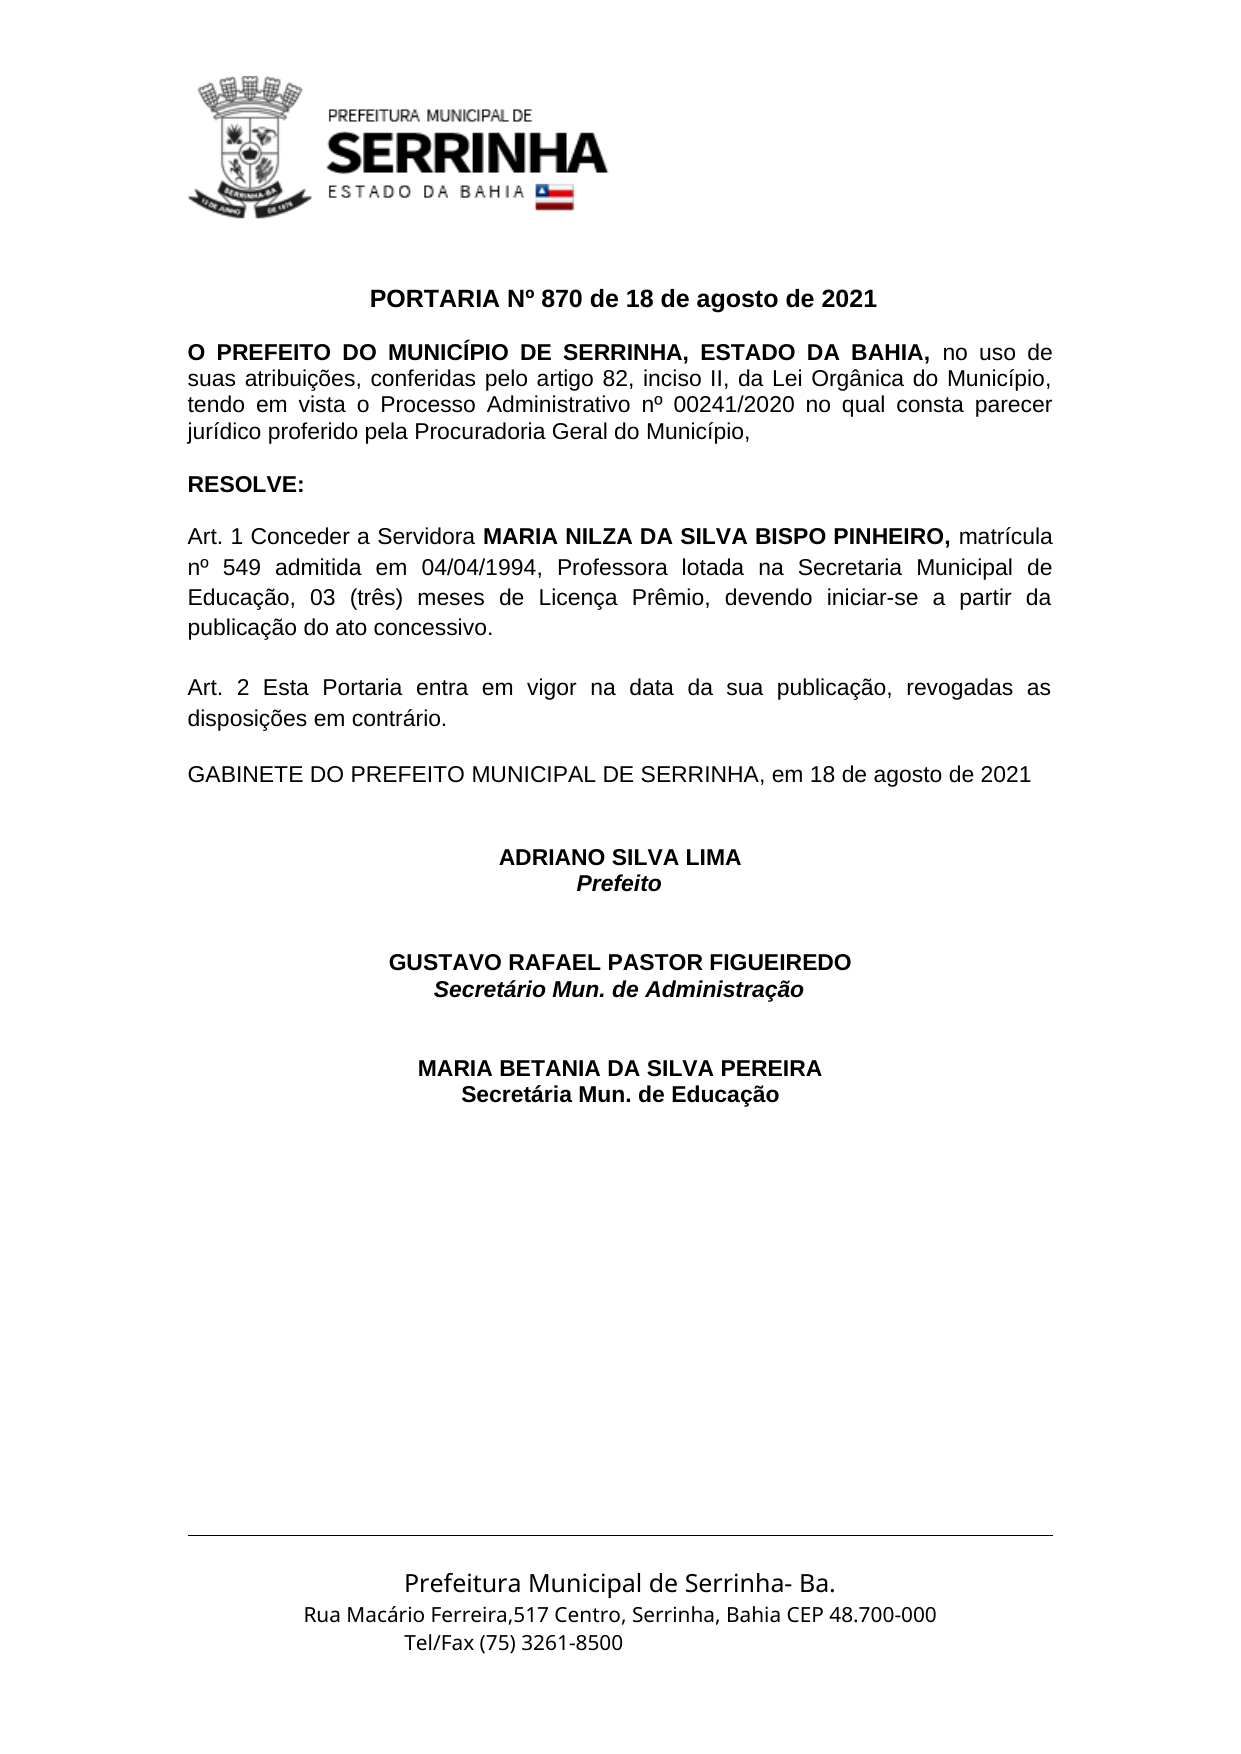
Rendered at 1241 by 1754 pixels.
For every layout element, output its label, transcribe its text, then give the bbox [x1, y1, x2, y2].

picture [187, 73, 609, 222]
text O PREFEITO DO MUNICÍPIO DE SERRINHA, ESTADO DA BAHIA, no uso de suas atribuições, conferidas pelo artigo 82, inciso II, da Lei Orgânica do Município, tendo em vista o Processo Administrativo nº 00241/2020 no qual consta parecer jurídico proferido pela Procuradoria Geral do Município, [187, 339, 1053, 444]
text Prefeito [187, 870, 1053, 897]
text Secretário Mun. de Administração [187, 976, 1053, 1002]
text MARIA BETANIA DA SILVA PEREIRA [187, 1055, 1053, 1081]
text RESOLVE: [187, 471, 1053, 497]
text Art. 2 Esta Portaria entra em vigor na data da sua publicação, revogadas as disposições em contrário. [187, 674, 1053, 731]
text Art. 1 Conceder a Servidora MARIA NILZA DA SILVA BISPO PINHEIRO, matrícula nº 549 admitida em 04/04/1994, Professora lotada na Secretaria Municipal de Educação, 03 (três) meses de Licença Prêmio, devendo iniciar-se a partir da publicação do ato concessivo. [187, 523, 1053, 640]
text PORTARIA Nº 870 de 18 de agosto de 2021 [187, 284, 1053, 312]
text Secretária Mun. de Educação [187, 1081, 1053, 1107]
text GABINETE DO PREFEITO MUNICIPAL DE SERRINHA, em 18 de agosto de 2021 [187, 761, 1053, 787]
text ADRIANO SILVA LIMA [187, 844, 1053, 870]
text GUSTAVO RAFAEL PASTOR FIGUEIREDO [187, 949, 1053, 976]
